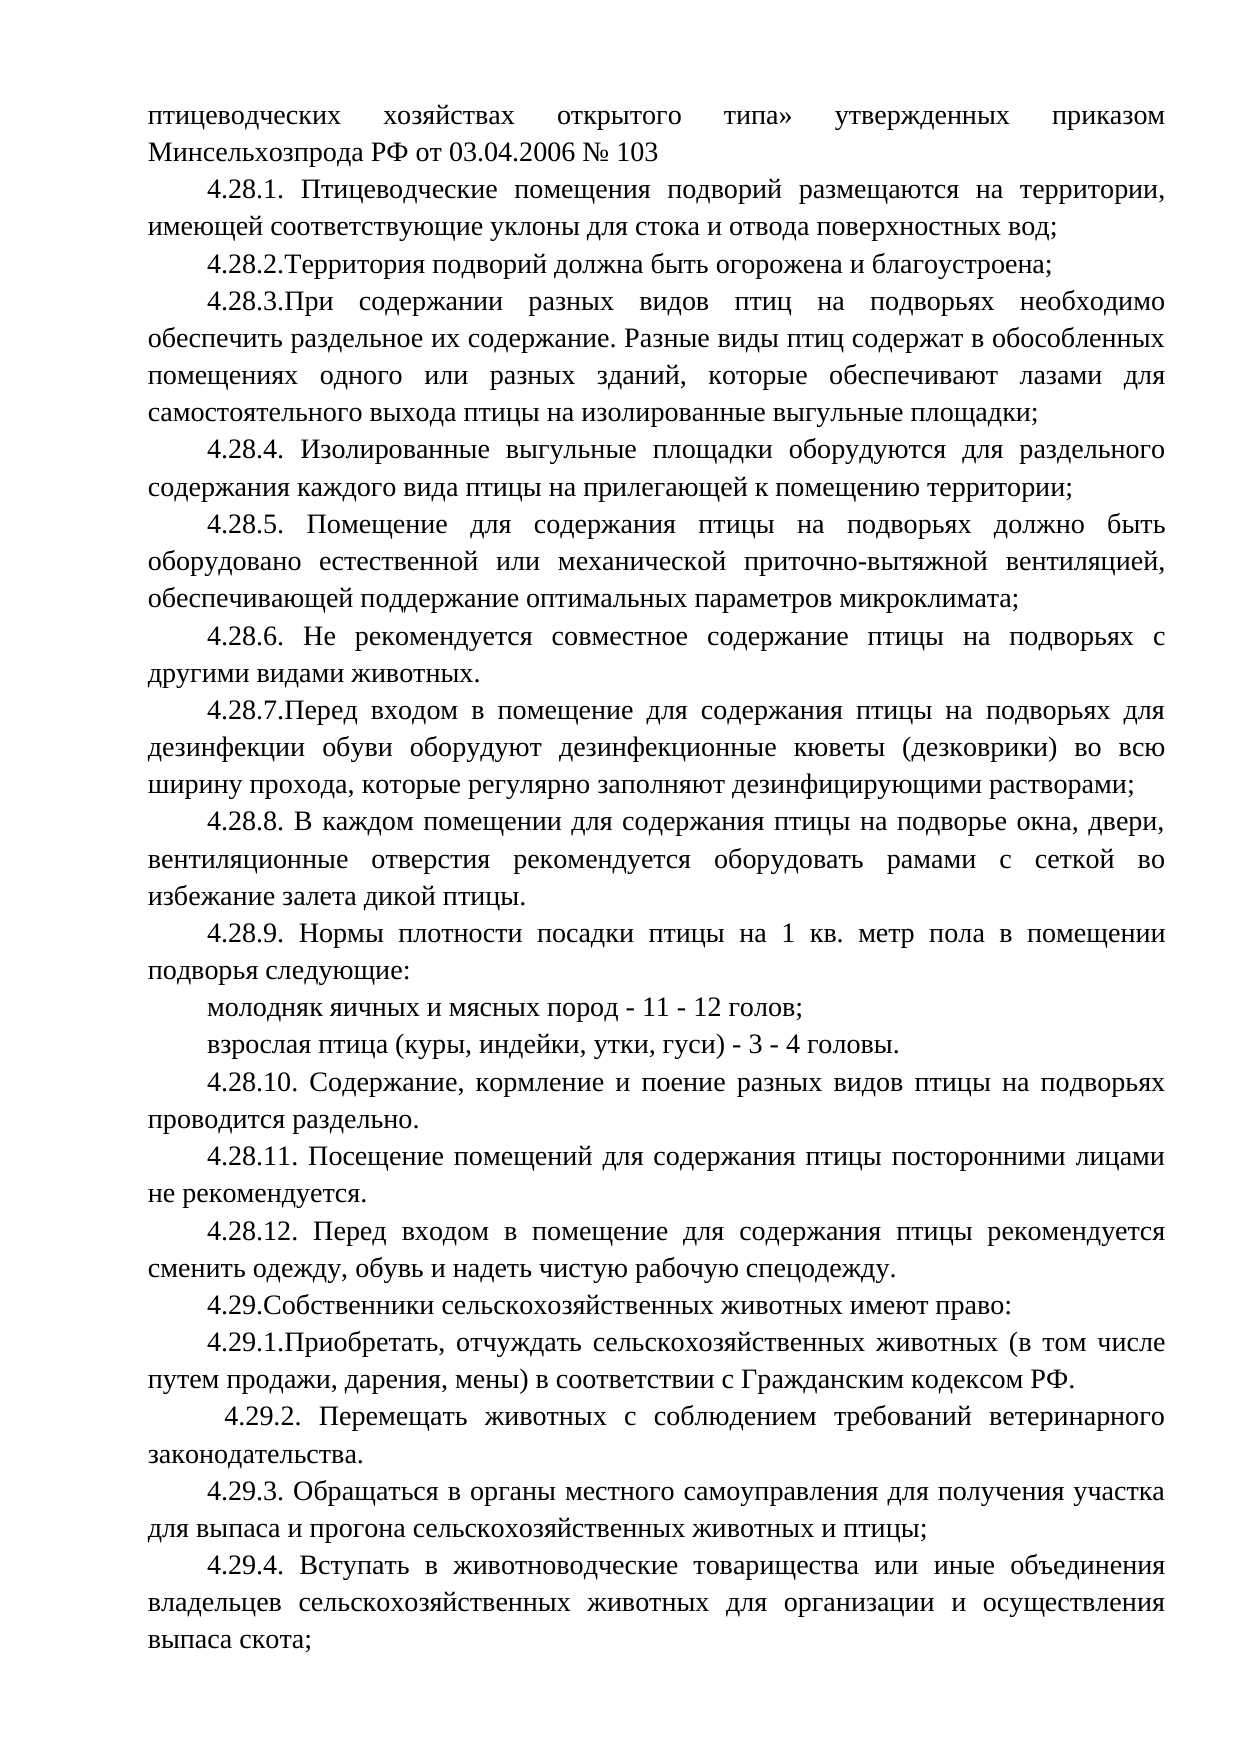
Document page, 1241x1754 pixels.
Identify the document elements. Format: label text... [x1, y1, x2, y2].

text 4.28.10. Содержание, кормление и поение разных видов птицы на подворьях проводится раздельно. [148, 1065, 1167, 1134]
text 4.28.6. Не рекомендуется совместное содержание птицы на подворьях с другими видами животных. [148, 618, 1167, 688]
text 4.28.7.Перед входом в помещение для содержания птицы на подворьях для дезинфекции обуви оборудуют дезинфекционные кюветы (дезковрики) во всю ширину прохода, которые регулярно заполняют дезинфицирующими растворами; [148, 693, 1167, 800]
text 4.29.3. Обращаться в органы местного самоуправления для получения участка для выпаса и прогона сельскохозяйственных животных и птицы; [148, 1474, 1167, 1543]
text 4.28.9. Нормы плотности посадки птицы на 1 кв. метр пола в помещении подворья следующие: [148, 916, 1167, 986]
text 4.29.2. Перемещать животных с соблюдением требований ветеринарного законодательства. [148, 1399, 1167, 1469]
text 4.28.2.Территория подворий должна быть огорожена и благоустроена; [148, 247, 1167, 279]
text 4.29.1.Приобретать, отчуждать сельскохозяйственных животных (в том числе путем продажи, дарения, мены) в соответствии с Гражданским кодексом РФ. [148, 1325, 1167, 1395]
text молодняк яичных и мясных пород - 11 - 12 голов; [148, 990, 1167, 1023]
text 4.28.11. Посещение помещений для содержания птицы посторонними лицами не рекомендуется. [148, 1139, 1167, 1209]
text 4.29.Собственники сельскохозяйственных животных имеют право: [148, 1288, 1167, 1320]
text 4.29.4. Вступать в животноводческие товарищества или иные объединения владельцев сельскохозяйственных животных для организации и осуществления выпаса скота; [148, 1548, 1167, 1655]
text 4.28.12. Перед входом в помещение для содержания птицы рекомендуется сменить одежду, обувь и надеть чистую рабочую спецодежду. [148, 1213, 1167, 1283]
text 4.28.5. Помещение для содержания птицы на подворьях должно быть оборудовано естественной или механической приточно-вытяжной вентиляцией, обеспечивающей поддержание оптимальных параметров микроклимата; [148, 507, 1167, 614]
text взрослая птица (куры, индейки, утки, гуси) - 3 - 4 головы. [148, 1028, 1167, 1060]
text 4.28.3.При содержании разных видов птиц на подворьях необходимо обеспечить раздельное их содержание. Разные виды птиц содержат в обособленных помещениях одного или разных зданий, которые обеспечивают лазами для самостоятельного выхода птицы на изолированные выгульные площадки; [148, 284, 1167, 428]
text 4.28.8. В каждом помещении для содержания птицы на подворье окна, двери, вентиляционные отверстия рекомендуется оборудовать рамами с сеткой во избежание залета дикой птицы. [148, 804, 1167, 911]
text 4.28.1. Птицеводческие помещения подворий размещаются на территории, имеющей соответствующие уклоны для стока и отвода поверхностных вод; [148, 172, 1167, 242]
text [148, 98, 1167, 167]
text 4.28.4. Изолированные выгульные площадки оборудуются для раздельного содержания каждого вида птицы на прилегающей к помещению территории; [148, 433, 1167, 502]
